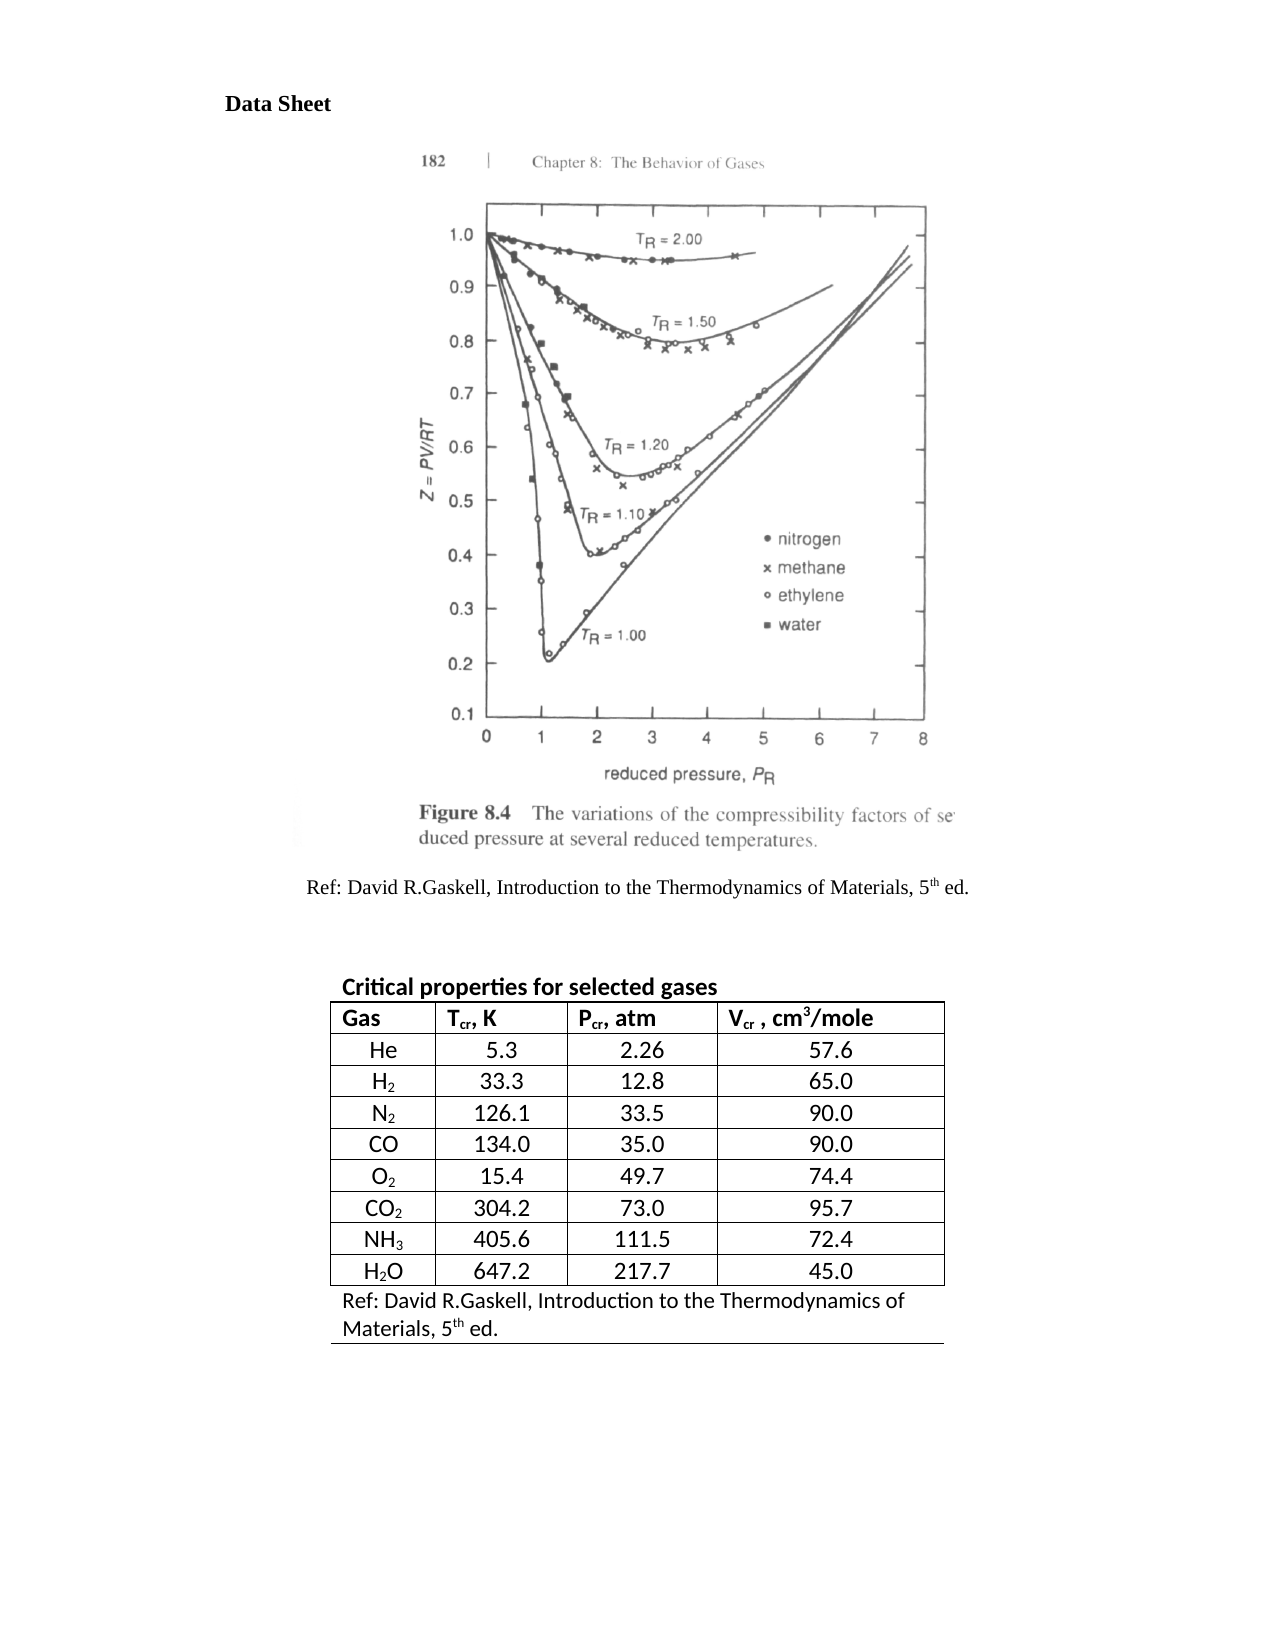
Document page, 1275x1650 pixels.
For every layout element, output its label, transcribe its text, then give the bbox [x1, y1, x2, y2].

table_cell 74.4 [718, 1160, 944, 1191]
table_cell Pcr, atm [568, 1003, 717, 1033]
table_cell 405.6 [436, 1223, 567, 1254]
table_cell 126.1 [436, 1097, 567, 1128]
table_cell 49.7 [568, 1160, 717, 1191]
table_cell Vcr , cm3/mole [718, 1003, 944, 1033]
table_cell 134.0 [436, 1129, 567, 1159]
table_cell 304.2 [436, 1192, 567, 1222]
picture [292, 119, 983, 875]
table_cell 33.5 [568, 1097, 717, 1128]
table_cell H2O [331, 1255, 435, 1285]
table_cell 72.4 [718, 1223, 944, 1254]
table_cell O2 [331, 1160, 435, 1191]
table_cell 5.3 [436, 1034, 567, 1064]
table_cell 45.0 [718, 1255, 944, 1285]
text Data Sheet [150, 90, 1125, 116]
table_cell N2 [331, 1097, 435, 1128]
table_cell Ref: David R.Gaskell, Introduction to the Thermodynamics of Materials, 5th ed. [331, 1286, 944, 1342]
table_cell 57.6 [718, 1034, 944, 1064]
table_cell Gas [331, 1003, 435, 1033]
table_cell 33.3 [436, 1066, 567, 1096]
table_cell CO2 [331, 1192, 435, 1222]
table_cell NH3 [331, 1223, 435, 1254]
table_cell 90.0 [718, 1129, 944, 1159]
table_cell He [331, 1034, 435, 1064]
table_header Critical properties for selected gases [331, 971, 944, 1001]
table_cell 90.0 [718, 1097, 944, 1128]
table_cell 15.4 [436, 1160, 567, 1191]
table_cell H2 [331, 1066, 435, 1096]
table_cell 35.0 [568, 1129, 717, 1159]
table_cell 65.0 [718, 1066, 944, 1096]
table_cell 647.2 [436, 1255, 567, 1285]
table_cell 73.0 [568, 1192, 717, 1222]
table_cell Tcr, K [436, 1003, 567, 1033]
table_cell 95.7 [718, 1192, 944, 1222]
table_cell 111.5 [568, 1223, 717, 1254]
table_cell 217.7 [568, 1255, 717, 1285]
table_cell CO [331, 1129, 435, 1159]
table_cell 2.26 [568, 1034, 717, 1064]
text Ref: David R.Gaskell, Introduction to the Thermodynamics of Materials, 5th ed. [150, 874, 1125, 899]
table_cell 12.8 [568, 1066, 717, 1096]
